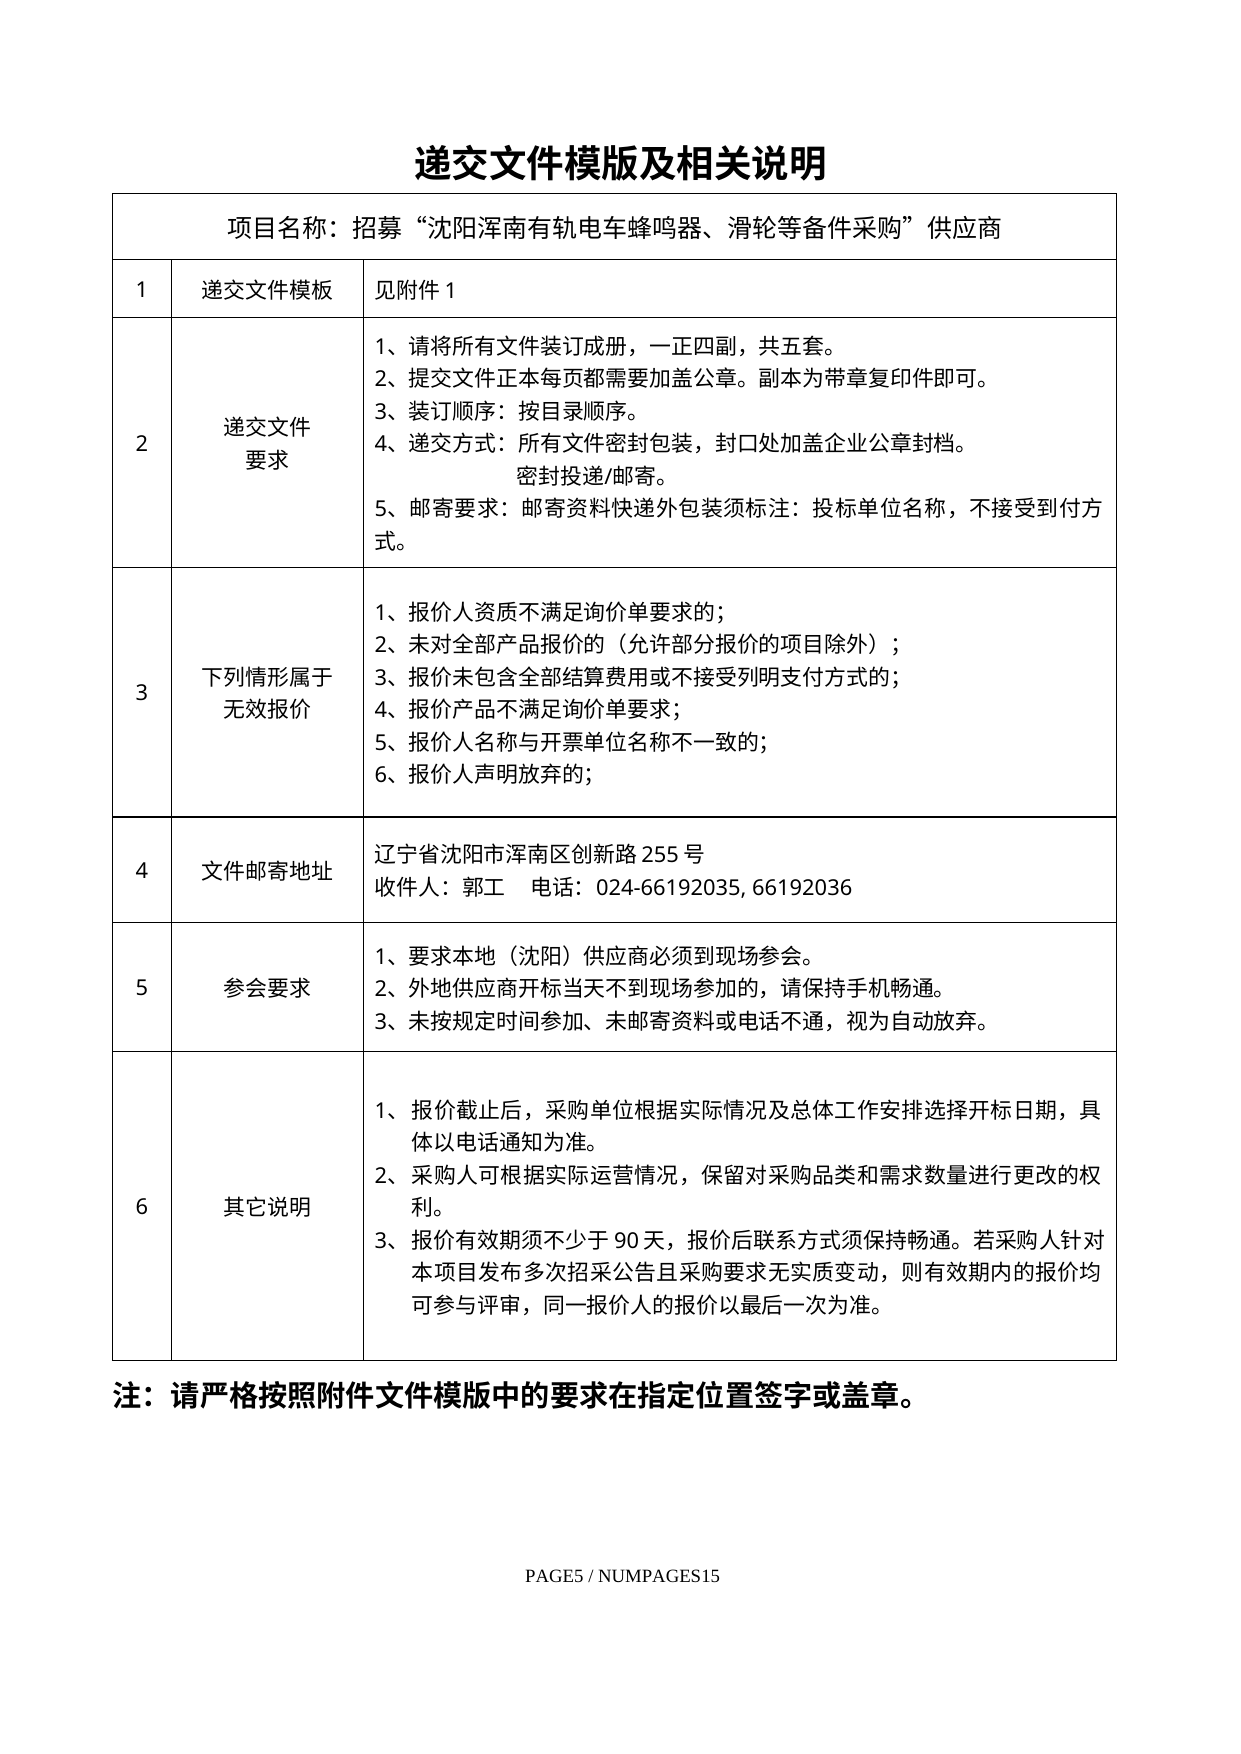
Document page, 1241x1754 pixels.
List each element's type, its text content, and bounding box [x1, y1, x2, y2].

table_cell 辽宁省沈阳市浑南区创新路255号 收件人：郭工 电话：024-66192035, 66192036 [364, 818, 1116, 922]
table_cell 参会要求 [172, 923, 363, 1051]
text 注：请严格按照附件文件模版中的要求在指定位置签字或盖章。 [112, 1361, 1128, 1426]
table_cell 文件邮寄地址 [172, 818, 363, 922]
table_cell 下列情形属于 无效报价 [172, 568, 363, 816]
table_cell 1 [113, 260, 171, 317]
table_cell 1、请将所有文件装订成册，一正四副，共五套。 2、提交文件正本每页都需要加盖公章。副本为带章复印件即可。 3、装订顺序：按目录顺序。 4、递交方式：所有文件密封包装，封口处加盖企业公章封档。 密封投递/邮寄。 5、邮寄要求：邮寄资料快递外包装须标注：投标单位名称，不接受到付方式。 [364, 318, 1116, 567]
table_cell 报价截止后，采购单位根据实际情况及总体工作安排选择开标日期，具体以电话通知为准。 采购人可根据实际运营情况，保留对采购品类和需求数量进行更改的权利。 报价有效期须不少于90天，报价后联系方式须保持畅通。若采购人针对本项目发布多次招采公告且采购要求无实质变动，则有效期内的报价均可参与评审，同一报价人的报价以最后一次为准。 [364, 1052, 1116, 1360]
table_cell 递交文件 要求 [172, 318, 363, 567]
table_cell 见附件1 [364, 260, 1116, 317]
table_cell 4 [113, 818, 171, 922]
text 递交文件模版及相关说明 [112, 128, 1128, 193]
table_cell 其它说明 [172, 1052, 363, 1360]
table_cell 递交文件模板 [172, 260, 363, 317]
table_cell 1、要求本地（沈阳）供应商必须到现场参会。 2、外地供应商开标当天不到现场参加的，请保持手机畅通。 3、未按规定时间参加、未邮寄资料或电话不通，视为自动放弃。 [364, 923, 1116, 1051]
table_cell 6 [113, 1052, 171, 1360]
table_cell 2 [113, 318, 171, 567]
table_cell 1、报价人资质不满足询价单要求的； 2、未对全部产品报价的（允许部分报价的项目除外）； 3、报价未包含全部结算费用或不接受列明支付方式的； 4、报价产品不满足询价单要求； 5、报价人名称与开票单位名称不一致的； 6、报价人声明放弃的； [364, 568, 1116, 816]
table_header 项目名称：招募“沈阳浑南有轨电车蜂鸣器、滑轮等备件采购”供应商 [113, 194, 1116, 259]
table_cell 3 [113, 568, 171, 816]
table_cell 5 [113, 923, 171, 1051]
